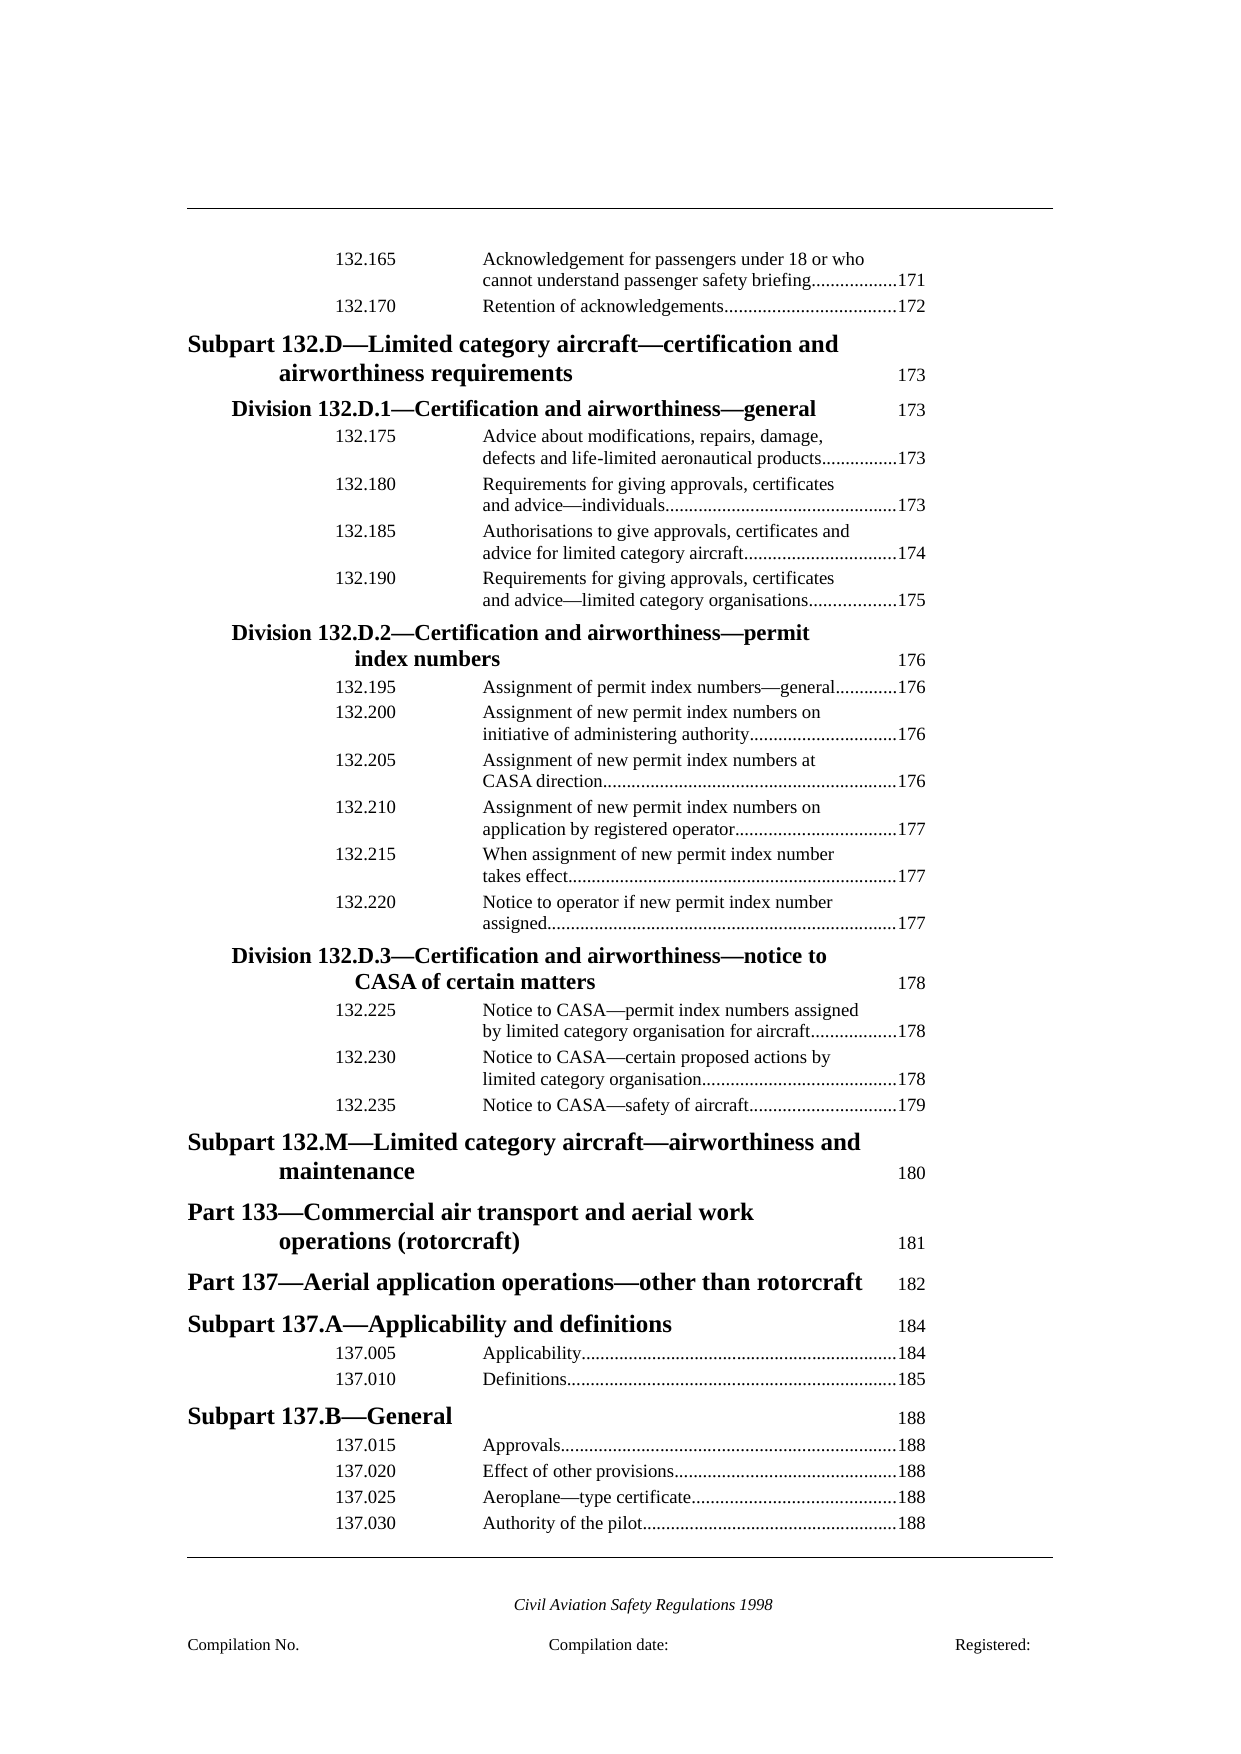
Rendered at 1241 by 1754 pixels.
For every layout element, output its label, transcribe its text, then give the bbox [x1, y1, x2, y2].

text 137.010 Definitions 185 [335, 1367, 866, 1389]
text Division 132.D.1—Certification and airworthiness—general 173 [231, 395, 866, 421]
text 137.015 Approvals 188 [335, 1434, 866, 1456]
text 132.210 Assignment of new permit index numbers on application by registered operator 177 [335, 796, 866, 839]
text 137.025 Aeroplane—type certificate 188 [335, 1486, 866, 1507]
text Part 133—Commercial air transport and aerial work operations (rotorcraft) 181 [187, 1197, 866, 1255]
text Subpart 132.D—Limited category aircraft—certification and airworthiness requirements 173 [187, 329, 866, 387]
text 132.205 Assignment of new permit index numbers at CASA direction 176 [335, 749, 866, 792]
text 137.005 Applicability 184 [335, 1342, 866, 1363]
text Part 137—Aerial application operations—other than rotorcraft 182 [187, 1267, 866, 1296]
text 132.165 Acknowledgement for passengers under 18 or who cannot understand passenger safety briefing 171 [335, 248, 866, 291]
text 132.215 When assignment of new permit index number takes effect 177 [335, 843, 866, 886]
text Subpart 132.M—Limited category aircraft—airworthiness and maintenance 180 [187, 1127, 866, 1185]
text 132.185 Authorisations to give approvals, certificates and advice for limited category aircraft 174 [335, 520, 866, 563]
text Division 132.D.2—Certification and airworthiness—permit index numbers 176 [231, 619, 866, 671]
text Subpart 137.B—General 188 [187, 1401, 866, 1430]
text 132.200 Assignment of new permit index numbers on initiative of administering authority 176 [335, 701, 866, 744]
text 132.235 Notice to CASA—safety of aircraft 179 [335, 1093, 866, 1115]
text Division 132.D.3—Certification and airworthiness—notice to CASA of certain matters 178 [231, 942, 866, 995]
text 132.190 Requirements for giving approvals, certificates and advice—limited category organisations 175 [335, 567, 866, 610]
text 132.230 Notice to CASA—certain proposed actions by limited category organisation 178 [335, 1046, 866, 1089]
text 132.225 Notice to CASA—permit index numbers assigned by limited category organisation for aircraft 178 [335, 999, 866, 1042]
text 137.030 Authority of the pilot 188 [335, 1512, 866, 1533]
text Subpart 137.A—Applicability and definitions 184 [187, 1309, 866, 1337]
text 137.020 Effect of other provisions 188 [335, 1460, 866, 1482]
text 132.175 Advice about modifications, repairs, damage, defects and life-limited aeronautical products 173 [335, 425, 866, 468]
text 132.170 Retention of acknowledgements 172 [335, 295, 866, 317]
text 132.195 Assignment of permit index numbers—general 176 [335, 676, 866, 697]
text 132.220 Notice to operator if new permit index number assigned 177 [335, 891, 866, 934]
text 132.180 Requirements for giving approvals, certificates and advice—individuals 173 [335, 473, 866, 516]
